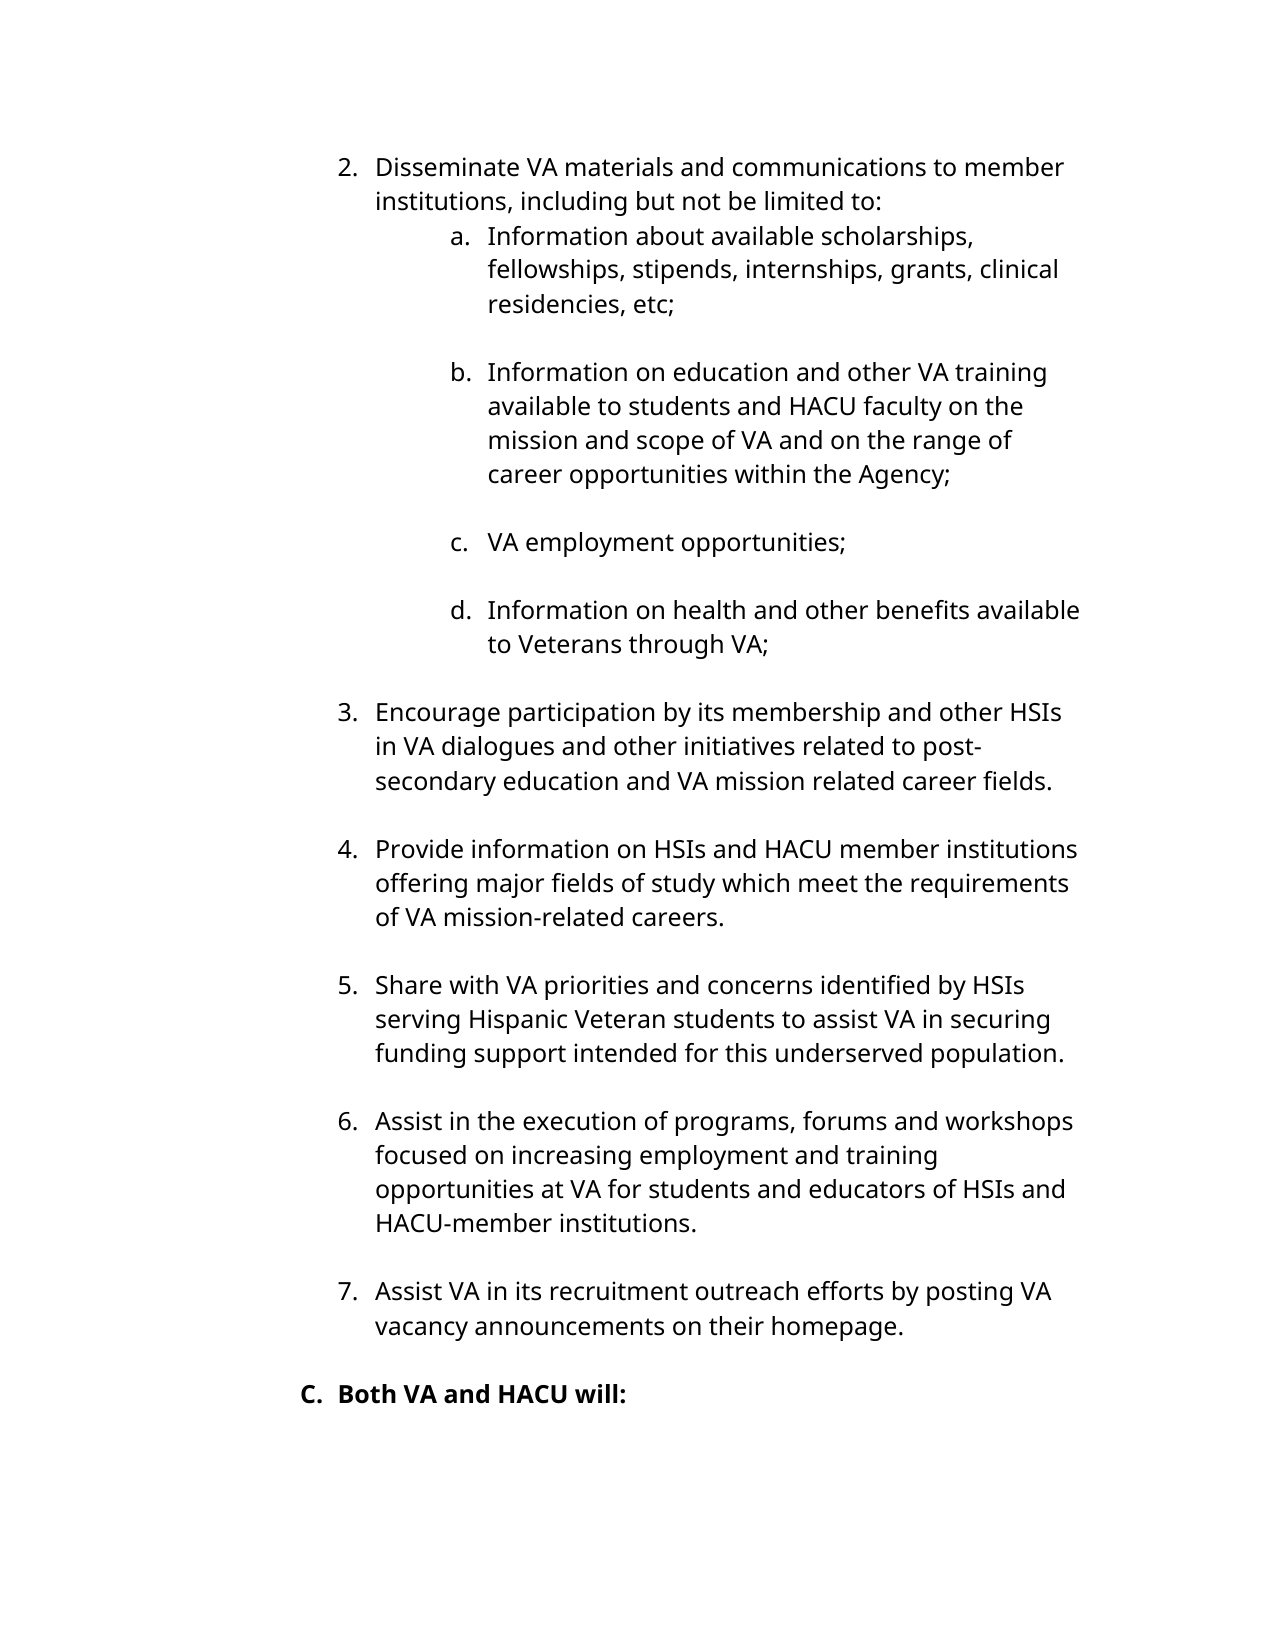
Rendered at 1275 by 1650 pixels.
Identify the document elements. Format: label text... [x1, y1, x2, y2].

list Provide information on HSIs and HACU member institutions offering major fields of study which meet the requirements of VA mission-related careers. [337, 831, 1087, 933]
list Both VA and HACU will: [300, 1376, 1087, 1410]
list Information on health and other benefits available to Veterans through VA; [450, 593, 1087, 661]
list Disseminate VA materials and communications to member institutions, including but not be limited to: [337, 150, 1087, 218]
list Assist in the execution of programs, forums and workshops focused on increasing employment and training opportunities at VA for students and educators of HSIs and HACU-member institutions. [337, 1104, 1087, 1240]
list Information on education and other VA training available to students and HACU faculty on the mission and scope of VA and on the range of career opportunities within the Agency; [450, 354, 1087, 491]
list Share with VA priorities and concerns identified by HSIs serving Hispanic Veteran students to assist VA in securing funding support intended for this underserved population. [337, 967, 1087, 1070]
list Information about available scholarships, fellowships, stipends, internships, grants, clinical residencies, etc; [450, 218, 1087, 320]
list Encourage participation by its membership and other HSIs in VA dialogues and other initiatives related to post-secondary education and VA mission related career fields. [337, 695, 1087, 797]
list VA employment opportunities; [450, 525, 1087, 559]
list Assist VA in its recruitment outreach efforts by posting VA vacancy announcements on their homepage. [337, 1274, 1087, 1342]
